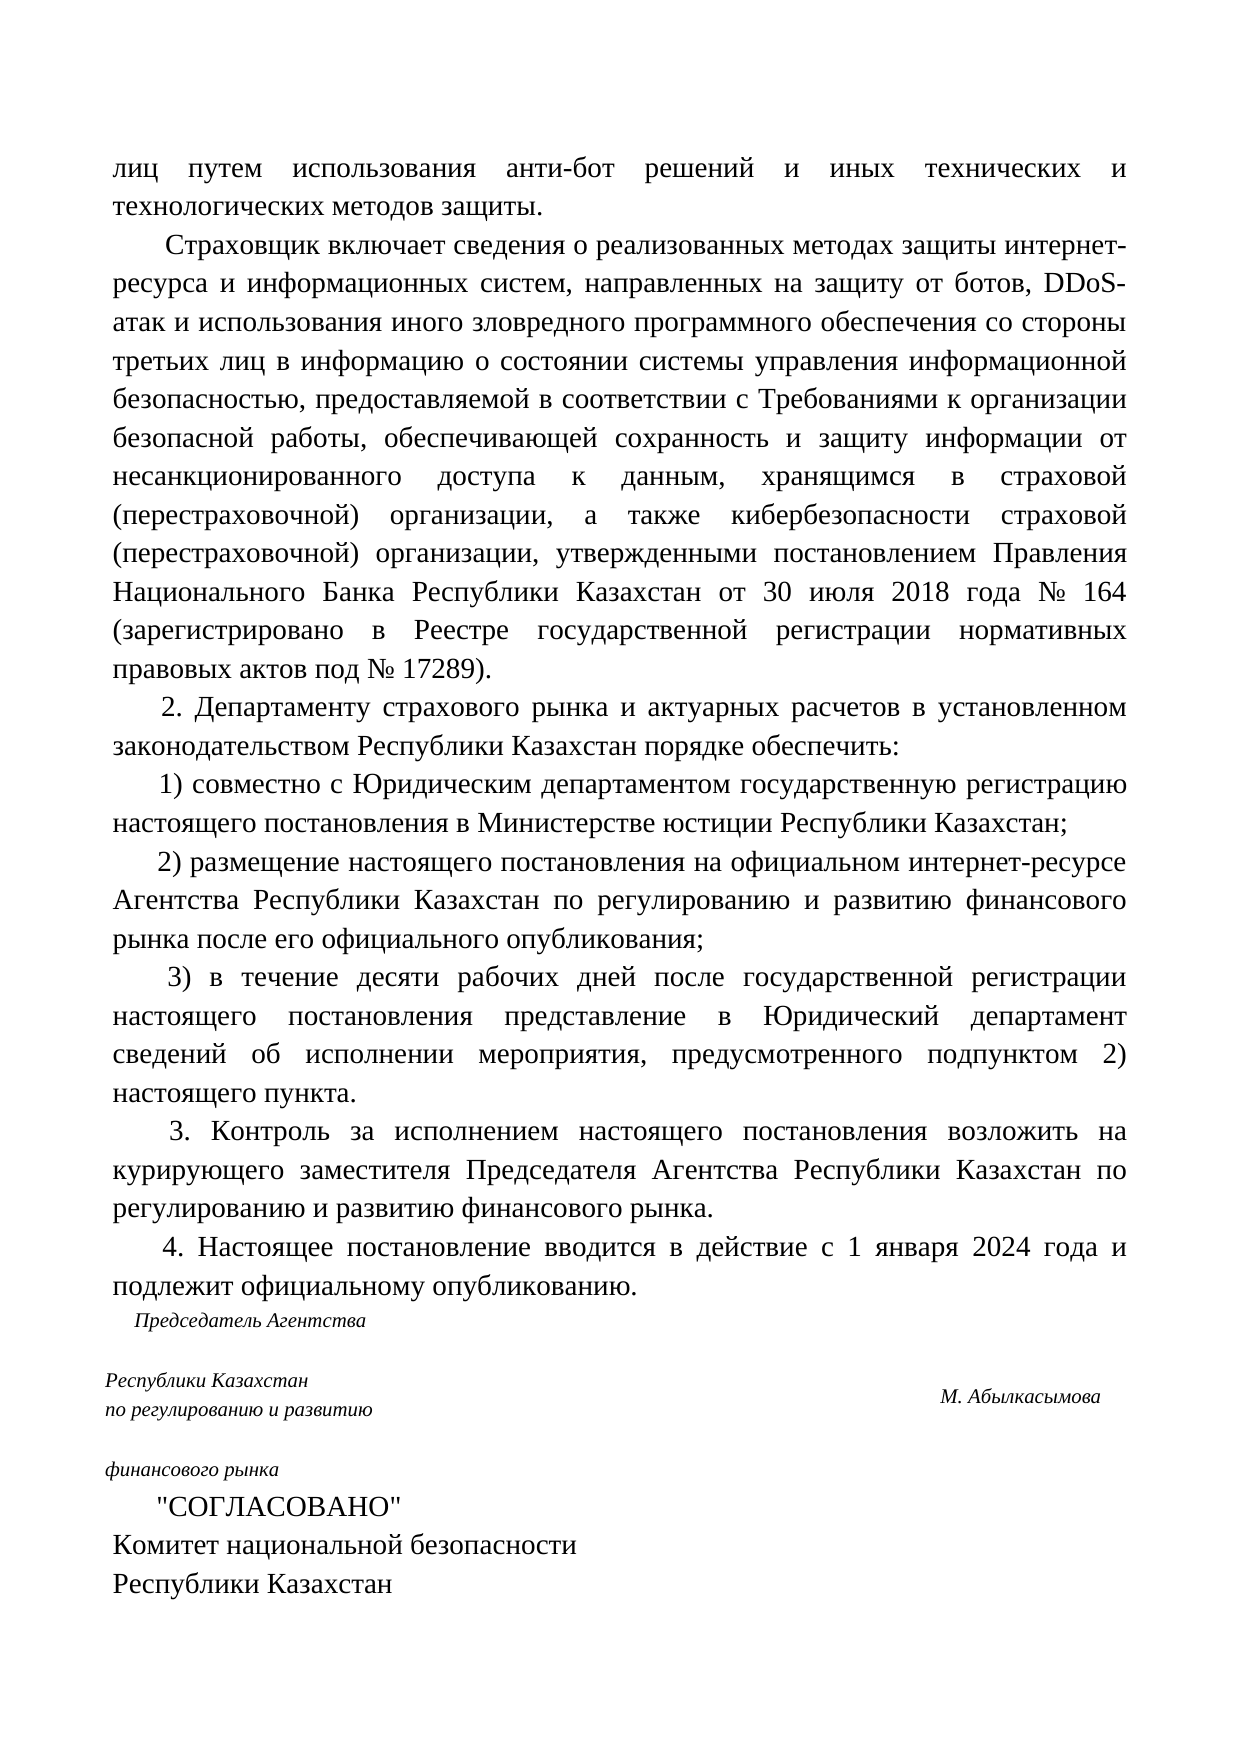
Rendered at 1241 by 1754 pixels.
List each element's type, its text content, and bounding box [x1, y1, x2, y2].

table_header Председатель Агентства Республики Казахстан по регулированию и развитию финансового рынка [101, 1306, 939, 1489]
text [112, 150, 1128, 222]
text 3. Контроль за исполнением настоящего постановления возложить на курирующего заместителя Председателя Агентства Республики Казахстан по регулированию и развитию финансового рынка. [112, 1113, 1128, 1224]
text Комитет национальной безопасности [112, 1527, 1128, 1561]
text 1) совместно с Юридическим департаментом государственную регистрацию настоящего постановления в Министерстве юстиции Республики Казахстан; [112, 767, 1128, 839]
text Республики Казахстан [112, 1566, 1128, 1599]
text Страховщик включает сведения о реализованных методах защиты интернет-ресурса и информационных систем, направленных на защиту от ботов, DDoS-атак и использования иного зловредного программного обеспечения со стороны третьих лиц в информацию о состоянии системы управления информационной безопасностью, предоставляемой в соответствии с Требованиями к организации безопасной работы, обеспечивающей сохранность и защиту информации от несанкционированного доступа к данным, хранящимся в страховой (перестраховочной) организации, а также кибербезопасности страховой (перестраховочной) организации, утвержденными постановлением Правления Национального Банка Республики Казахстан от 30 июля 2018 года № 164 (зарегистрировано в Реестре государственной регистрации нормативных правовых актов под № 17289). [112, 227, 1128, 684]
text 4. Настоящее постановление вводится в действие с 1 января 2024 года и подлежит официальному опубликованию. [112, 1229, 1128, 1301]
text "СОГЛАСОВАНО" [112, 1489, 1128, 1522]
table_header М. Абылкасымова [939, 1306, 1240, 1489]
text 2. Департаменту страхового рынка и актуарных расчетов в установленном законодательством Республики Казахстан порядке обеспечить: [112, 689, 1128, 762]
text 3) в течение десяти рабочих дней после государственной регистрации настоящего постановления представление в Юридический департамент сведений об исполнении мероприятия, предусмотренного подпунктом 2) настоящего пункта. [112, 959, 1128, 1108]
text 2) размещение настоящего постановления на официальном интернет-ресурсе Агентства Республики Казахстан по регулированию и развитию финансового рынка после его официального опубликования; [112, 844, 1128, 954]
